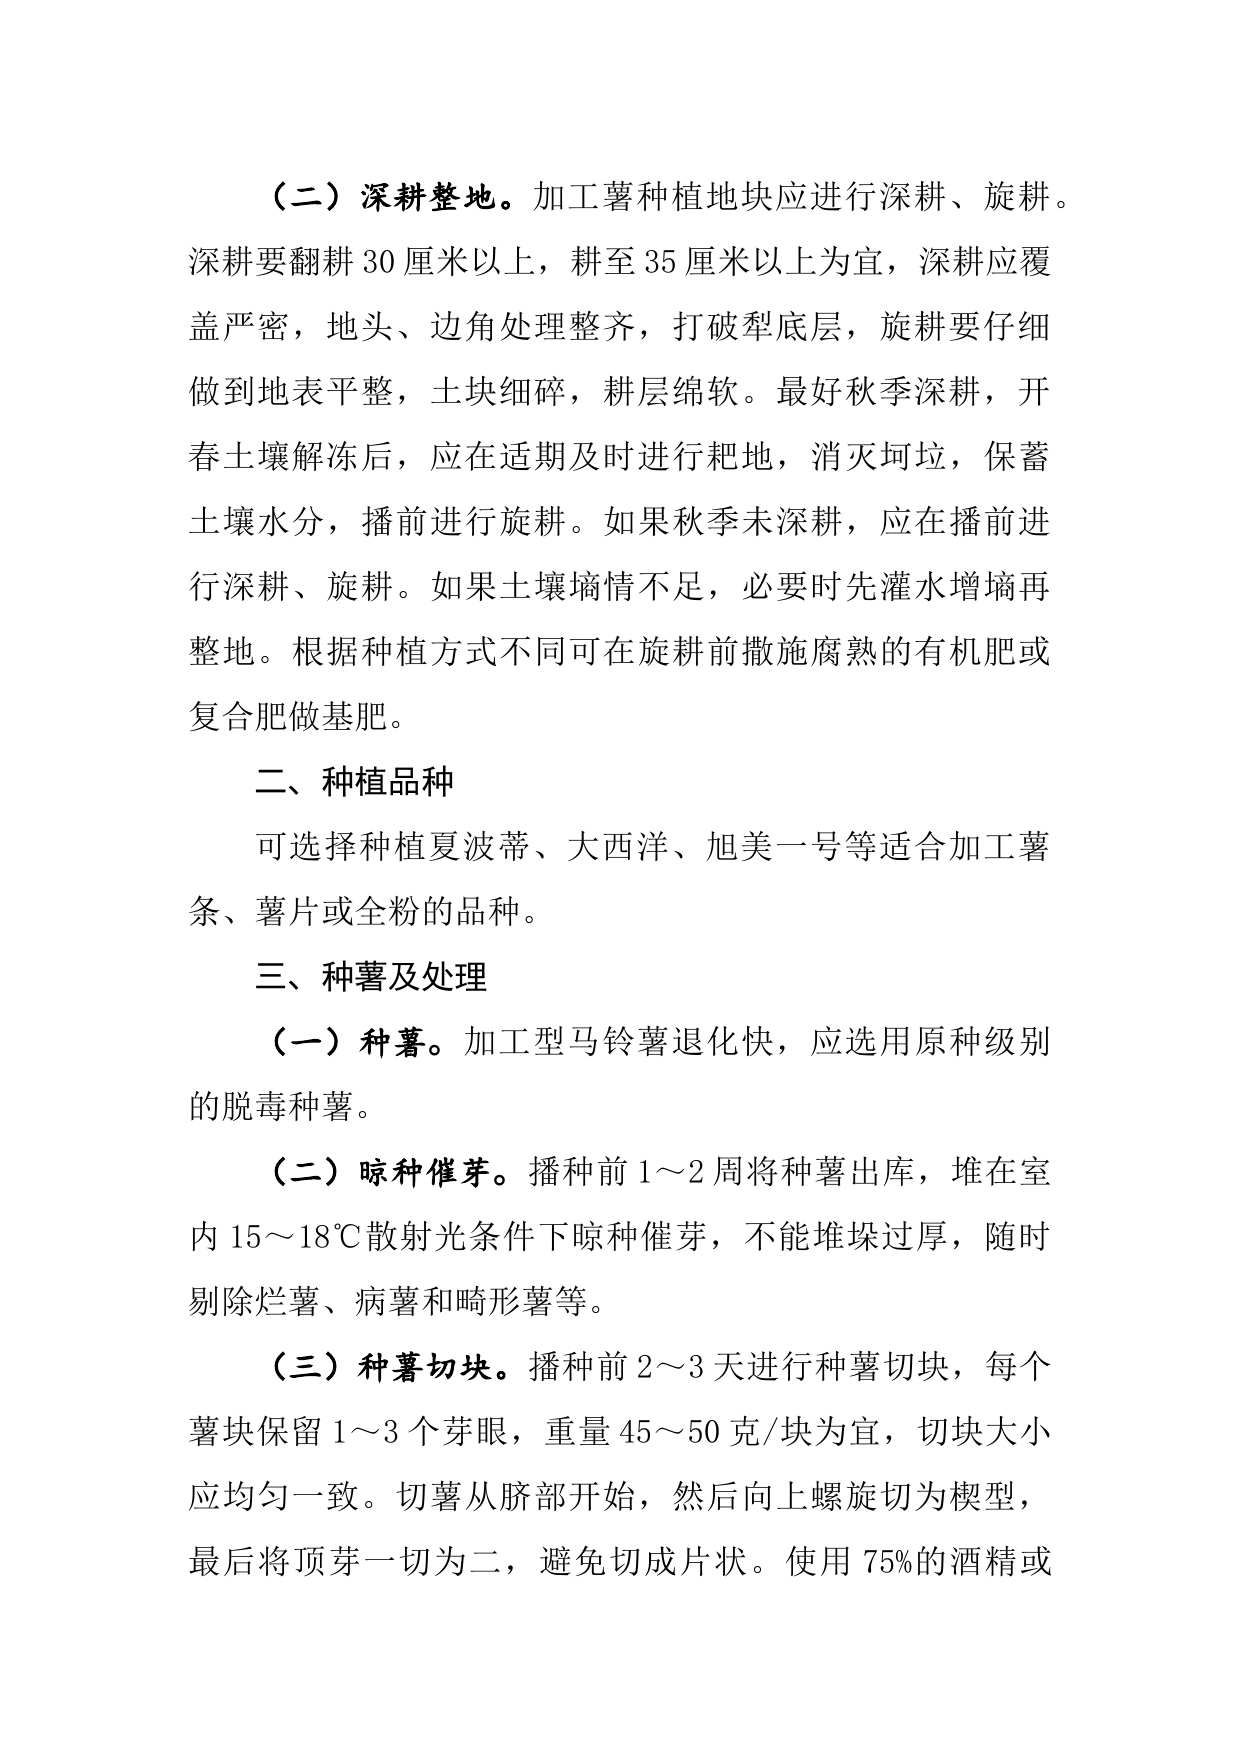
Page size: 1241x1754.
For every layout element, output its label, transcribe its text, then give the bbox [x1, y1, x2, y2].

text （一）种薯。加工型马铃薯退化快，应选用原种级别的脱毒种薯。 [187, 1007, 1053, 1137]
text 可选择种植夏波蒂、大西洋、旭美一号等适合加工薯条、薯片或全粉的品种。 [187, 812, 1053, 942]
list 种薯及处理 [187, 942, 1053, 1007]
text （二）晾种催芽。播种前1～2周将种薯出库，堆在室内15～18℃散射光条件下晾种催芽，不能堆垛过厚，随时剔除烂薯、病薯和畸形薯等。 [187, 1137, 1053, 1332]
text （二）深耕整地。加工薯种植地块应进行深耕、旋耕。深耕要翻耕30厘米以上，耕至35厘米以上为宜，深耕应覆盖严密，地头、边角处理整齐，打破犁底层，旋耕要仔细，做到地表平整，土块细碎，耕层绵软。最好秋季深耕，开春土壤解冻后，应在适期及时进行耙地，消灭坷垃，保蓄土壤水分，播前进行旋耕。如果秋季未深耕，应在播前进行深耕、旋耕。如果土壤墒情不足，必要时先灌水增墒再整地。根据种植方式不同可在旋耕前撒施腐熟的有机肥或复合肥做基肥。 [187, 162, 1053, 747]
list 种植品种 [187, 747, 1053, 812]
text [187, 1332, 1053, 1592]
